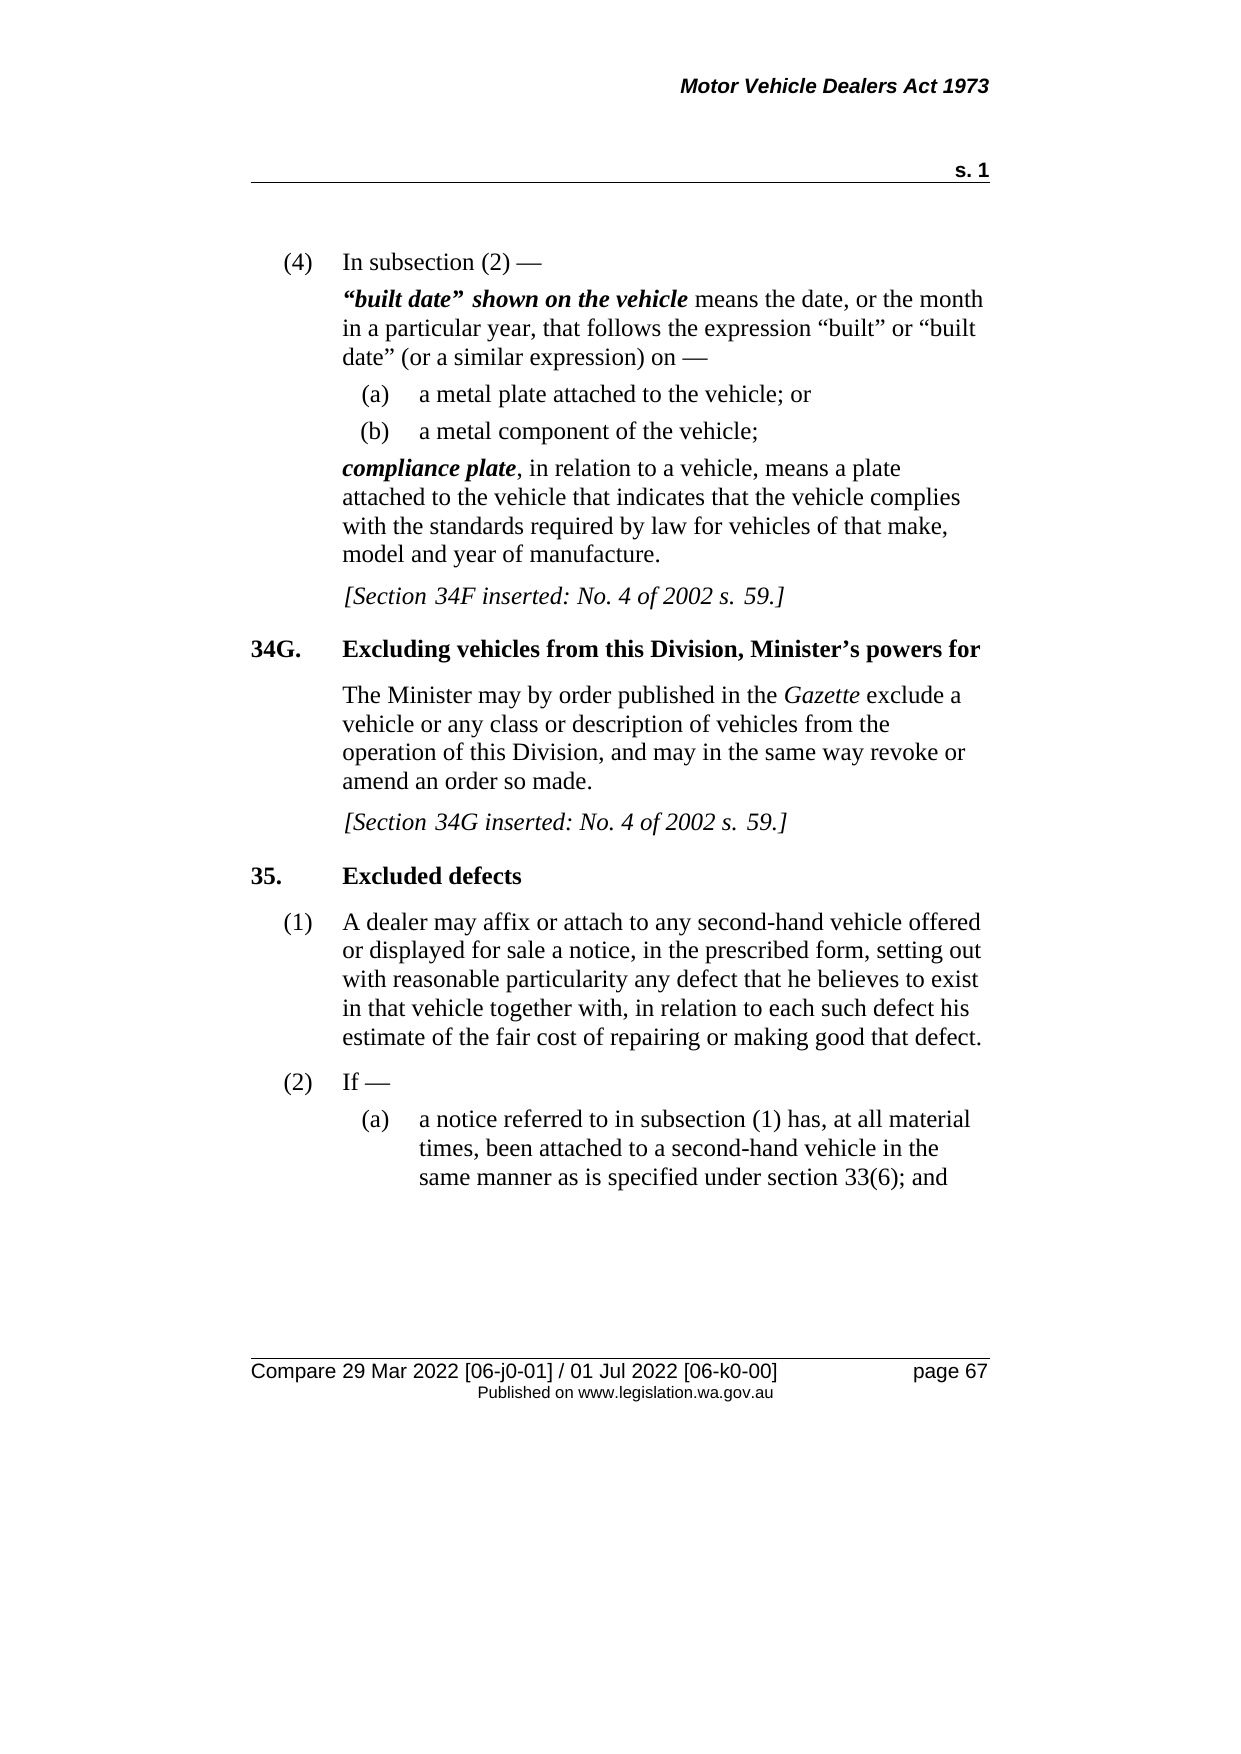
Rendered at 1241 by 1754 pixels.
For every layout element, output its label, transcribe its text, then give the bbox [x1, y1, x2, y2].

text (4) In subsection (2) — [251, 247, 990, 276]
text (1) A dealer may affix or attach to any second-hand vehicle offered or displayed for sale a notice, in the prescribed form, setting out with reasonable particularity any defect that he believes to exist in that vehicle together with, in relation to each such defect his estimate of the fair cost of repairing or making good that defect. [251, 907, 990, 1050]
text (a) a metal plate attached to the vehicle; or [251, 379, 990, 408]
text (2) If — [251, 1067, 990, 1096]
text [Section 34F inserted: No. 4 of 2002 s. 59.] [251, 581, 990, 609]
subtitle 34G. Excluding vehicles from this Division, Minister’s powers for [251, 634, 990, 663]
subtitle 35. Excluded defects [251, 861, 990, 890]
text The Minister may by order published in the Gazette exclude a vehicle or any class or description of vehicles from the operation of this Division, and may in the same way revoke or amend an order so made. [251, 680, 990, 795]
text compliance plate, in relation to a vehicle, means a plate attached to the vehicle that indicates that the vehicle complies with the standards required by law for vehicles of that make, model and year of manufacture. [251, 453, 990, 568]
text “built date” shown on the vehicle means the date, or the month in a particular year, that follows the expression “built” or “built date” (or a similar expression) on — [251, 284, 990, 371]
text (a) a notice referred to in subsection (1) has, at all material times, been attached to a second-hand vehicle in the same manner as is specified under section 33(6); and [251, 1104, 990, 1190]
text [Section 34G inserted: No. 4 of 2002 s. 59.] [251, 807, 990, 836]
text (b) a metal component of the vehicle; [251, 416, 990, 445]
